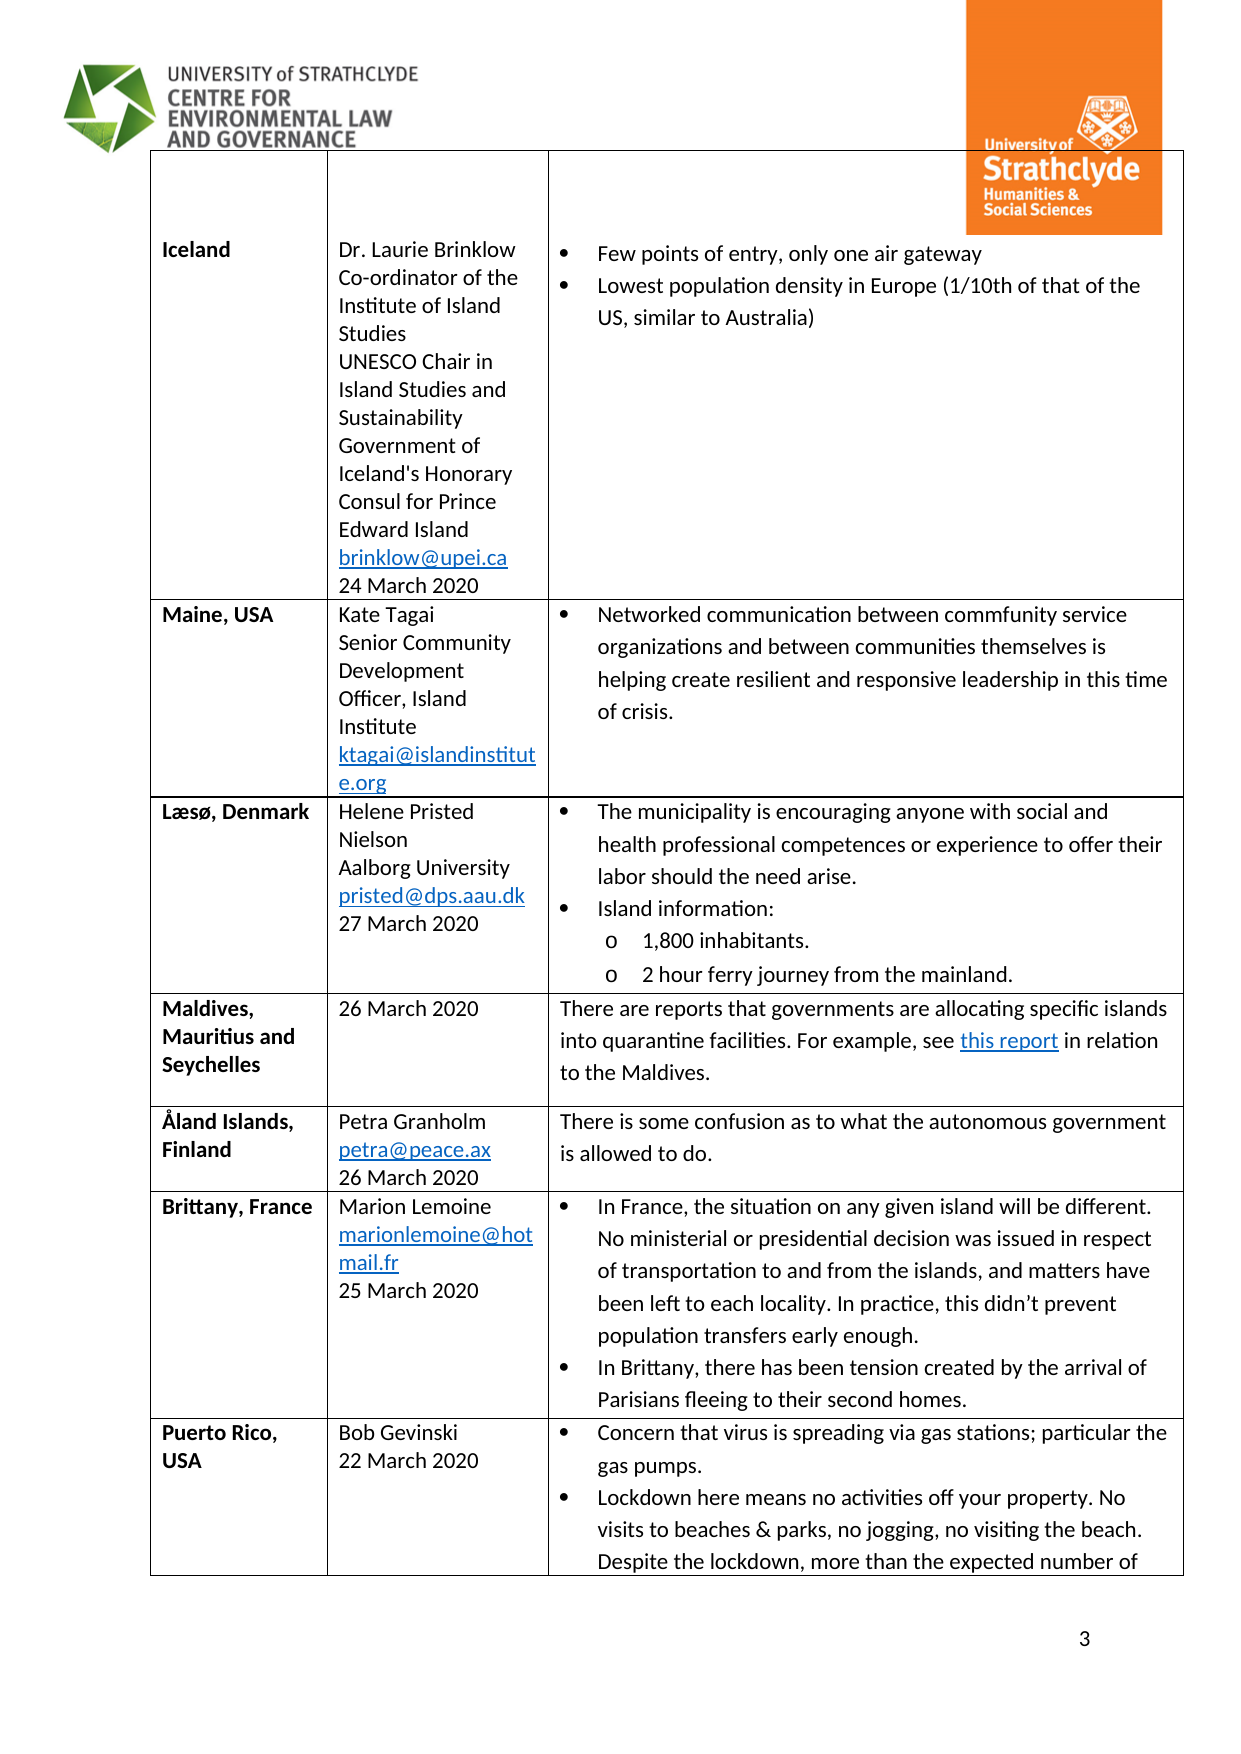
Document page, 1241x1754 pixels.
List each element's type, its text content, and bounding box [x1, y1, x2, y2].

table_cell Åland Islands, Finland [151, 1107, 327, 1191]
table_cell Brittany, France [151, 1192, 327, 1417]
table_cell Iceland [151, 151, 327, 599]
table_cell In France, the situation on any given island will be different. No ministerial or presidential decision was issued in respect of transportation to and from the islands, and matters have been left to each locality. In practice, this didn’t prevent population transfers early enough. In Brittany, there has been tension created by the arrival of Parisians fleeing to their second homes. [549, 1192, 1183, 1417]
table_cell Few points of entry, only one air gateway Lowest population density in Europe (1/10th of that of the US, similar to Australia) [549, 151, 1183, 599]
table_cell The municipality is encouraging anyone with social and health professional competences or experience to offer their labor should the need arise. Island information: 1,800 inhabitants. 2 hour ferry journey from the mainland. [549, 798, 1183, 993]
table_cell Maldives, Mauritius and Seychelles [151, 994, 327, 1106]
picture [56, 0, 1184, 235]
table_cell Networked communication between commfunity service organizations and between communities themselves is helping create resilient and responsive leadership in this time of crisis. [549, 600, 1183, 796]
table_cell There is some confusion as to what the autonomous government is allowed to do. [549, 1107, 1183, 1191]
table_cell Helene Pristed Nielson Aalborg University pristed@dps.aau.dk 27 March 2020 [328, 798, 548, 993]
table_cell Læsø, Denmark [151, 798, 327, 993]
table_cell Marion Lemoine marionlemoine@hotmail.fr 25 March 2020 [328, 1192, 548, 1417]
table_cell There are reports that governments are allocating specific islands into quarantine facilities. For example, see this report in relation to the Maldives. [549, 994, 1183, 1106]
table_cell Maine, USA [151, 600, 327, 796]
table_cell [549, 1419, 1183, 1575]
table_cell 26 March 2020 [328, 994, 548, 1106]
table_cell Dr. Laurie Brinklow Co-ordinator of the Institute of Island Studies UNESCO Chair in Island Studies and Sustainability Government of Iceland's Honorary Consul for Prince Edward Island brinklow@upei.ca 24 March 2020 [328, 151, 548, 599]
table_cell Petra Granholm petra@peace.ax 26 March 2020 [328, 1107, 548, 1191]
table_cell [328, 1419, 548, 1575]
table_cell Kate Tagai Senior Community Development Officer, Island Institute ktagai@islandinstitute.org [328, 600, 548, 796]
table_cell Puerto Rico, USA [151, 1419, 327, 1575]
